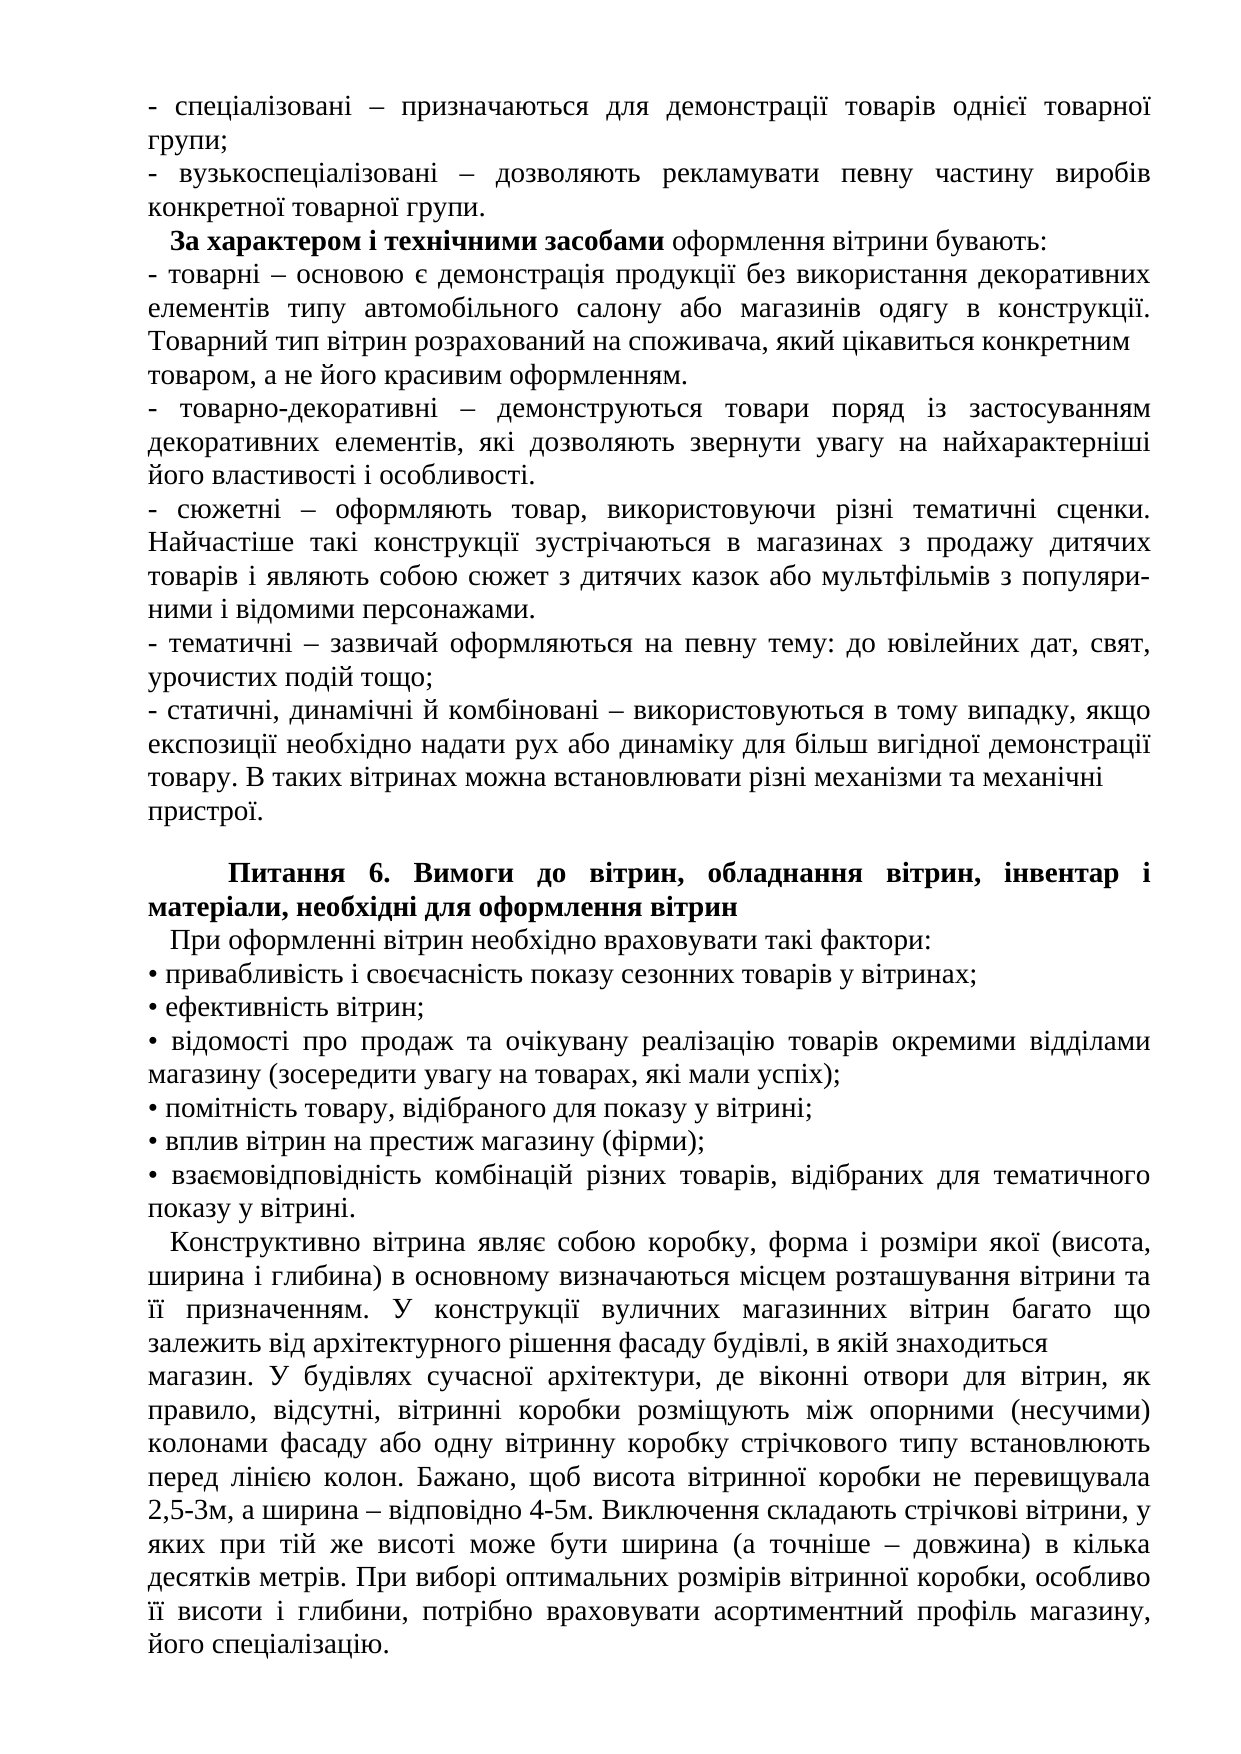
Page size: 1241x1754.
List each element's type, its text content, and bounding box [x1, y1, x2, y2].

text магазин. У будівлях сучасної архітектури, де віконні отвори для вітрин, як правило, відсутні, вітринні коробки розміщують між опорними (несучими) колонами фасаду або одну вітринну коробку стрічкового типу встановлюють перед лінією колон. Бажано, щоб висота вітринної коробки не перевищувала 2,5-3м, а ширина – відповідно 4-5м. Виключення складають стрічкові вітрини, у яких при тій же висоті може бути ширина (а точніше – довжина) в кілька десятків метрів. При виборі оптимальних розмірів вітринної коробки, особливо її висоти і глибини, потрібно враховувати асортиментний профіль магазину, його спеціалізацію. [148, 1358, 1152, 1660]
text - товарні – основою є демонстрація продукції без використання декоративних елементів типу автомобільного салону або магазинів одягу в конструкції. Товарний тип вітрин розрахований на споживача, який цікавиться конкретним [148, 256, 1152, 357]
text - товарно-декоративні – демонструються товари поряд із застосуванням декоративних елементів, які дозволяють звернути увагу на найхарактерніші його властивості і особливості. [148, 390, 1152, 491]
text - вузькоспеціалізовані – дозволяють рекламувати певну частину виробів конкретної товарної групи. [148, 156, 1152, 223]
text • вплив вітрин на престиж магазину (фірми); [148, 1123, 1152, 1157]
text За характером і технічними засобами оформлення вітрини бувають: [148, 223, 1152, 256]
text товаром, а не його красивим оформленням. [148, 357, 1152, 390]
text - тематичні – зазвичай оформляються на певну тему: до ювілейних дат, свят, урочистих подій тощо; [148, 625, 1152, 692]
text • відомості про продаж та очікувану реалізацію товарів окремими відділами магазину (зосередити увагу на товарах, які мали успіх); [148, 1023, 1152, 1090]
text Питання 6. Вимоги до вітрин, обладнання вітрин, інвентар і матеріали, необхідні для оформлення вітрин [148, 855, 1152, 922]
text пристрої. [148, 793, 1152, 826]
text При оформленні вітрин необхідно враховувати такі фактори: [148, 922, 1152, 956]
text - статичні, динамічні й комбіновані – використовуються в тому випадку, якщо експозиції необхідно надати рух або динаміку для більш вигідної демонстрації товару. В таких вітринах можна встановлювати різні механізми та механічні [148, 692, 1152, 793]
text • помітність товару, відібраного для показу у вітрині; [148, 1090, 1152, 1123]
text Конструктивно вітрина являє собою коробку, форма і розміри якої (висота, ширина і глибина) в основному визначаються місцем розташування вітрини та її призначенням. У конструкції вуличних магазинних вітрин багато що залежить від архітектурного рішення фасаду будівлі, в якій знаходиться [148, 1224, 1152, 1358]
text • привабливість і своєчасність показу сезонних товарів у вітринах; [148, 956, 1152, 989]
text - спеціалізовані – призначаються для демонстрації товарів однієї товарної групи; [148, 88, 1152, 156]
text - сюжетні – оформляють товар, використовуючи різні тематичні сценки. Найчастіше такі конструкції зустрічаються в магазинах з продажу дитячих товарів і являють собою сюжет з дитячих казок або мультфільмів з популяри-ними і відомими персонажами. [148, 491, 1152, 625]
text • ефективність вітрин; [148, 989, 1152, 1023]
text • взаємовідповідність комбінацій різних товарів, відібраних для тематичного показу у вітрині. [148, 1157, 1152, 1224]
